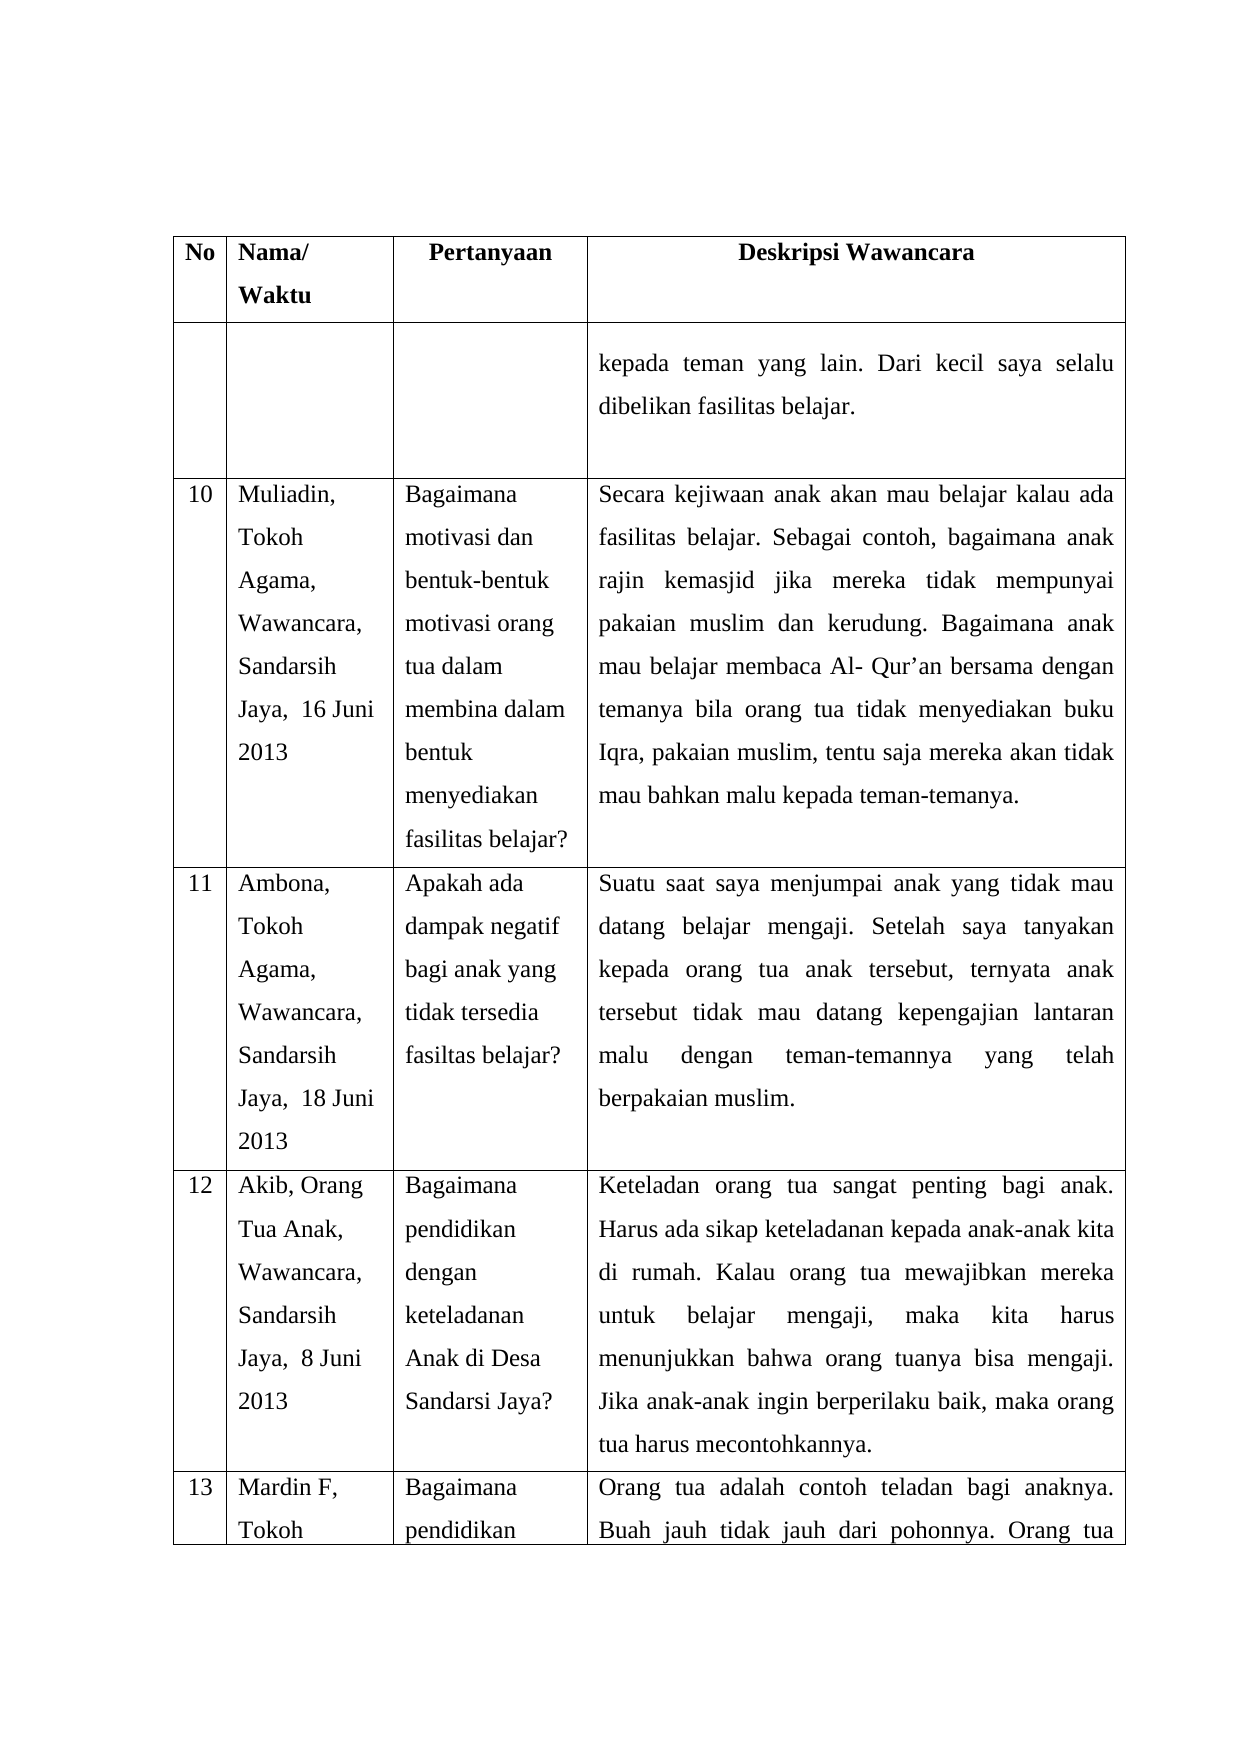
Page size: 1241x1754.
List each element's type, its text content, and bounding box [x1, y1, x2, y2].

table_header No [174, 237, 226, 322]
table_cell Bagaimana pendidikan dengan keteladanan Anak di Desa Sandarsi Jaya? [394, 1171, 587, 1471]
table_cell Muliadin, Tokoh Agama, Wawancara, Sandarsih Jaya, 16 Juni 2013 [227, 479, 393, 867]
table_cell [227, 323, 393, 478]
table_header Deskripsi Wawancara [588, 237, 1125, 322]
table_cell Suatu saat saya menjumpai anak yang tidak mau datang belajar mengaji. Setelah saya tanyakan kepada orang tua anak tersebut, ternyata anak tersebut tidak mau datang kepengajian lantaran malu dengan teman-temannya yang telah berpakaian muslim. [588, 868, 1125, 1169]
table_cell 10 [174, 479, 226, 867]
table_cell 11 [174, 868, 226, 1169]
table_cell Secara kejiwaan anak akan mau belajar kalau ada fasilitas belajar. Sebagai contoh, bagaimana anak rajin kemasjid jika mereka tidak mempunyai pakaian muslim dan kerudung. Bagaimana anak mau belajar membaca Al- Qur’an bersama dengan temanya bila orang tua tidak menyediakan buku Iqra, pakaian muslim, tentu saja mereka akan tidak mau bahkan malu kepada teman-temanya. [588, 479, 1125, 867]
table_cell 12 [174, 1171, 226, 1471]
table_cell Keteladan orang tua sangat penting bagi anak. Harus ada sikap keteladanan kepada anak-anak kita di rumah. Kalau orang tua mewajibkan mereka untuk belajar mengaji, maka kita harus menunjukkan bahwa orang tuanya bisa mengaji. Jika anak-anak ingin berperilaku baik, maka orang tua harus mecontohkannya. [588, 1171, 1125, 1471]
table_cell 9 [174, 323, 226, 478]
table_cell Apakah ada dampak negatif bagi anak yang tidak tersedia fasiltas belajar? [394, 868, 587, 1169]
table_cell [588, 1472, 1125, 1544]
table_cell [588, 323, 1125, 478]
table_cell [394, 1472, 587, 1544]
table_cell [227, 1472, 393, 1544]
table_cell Akib, Orang Tua Anak, Wawancara, Sandarsih Jaya, 8 Juni 2013 [227, 1171, 393, 1471]
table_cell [394, 323, 587, 478]
table_header Pertanyaan [394, 237, 587, 322]
table_header Nama/Waktu [227, 237, 393, 322]
table_cell 13 [174, 1472, 226, 1544]
table_cell Bagaimana motivasi dan bentuk-bentuk motivasi orang tua dalam membina dalam bentuk menyediakan fasilitas belajar? [394, 479, 587, 867]
table_cell Ambona, Tokoh Agama, Wawancara, Sandarsih Jaya, 18 Juni 2013 [227, 868, 393, 1169]
